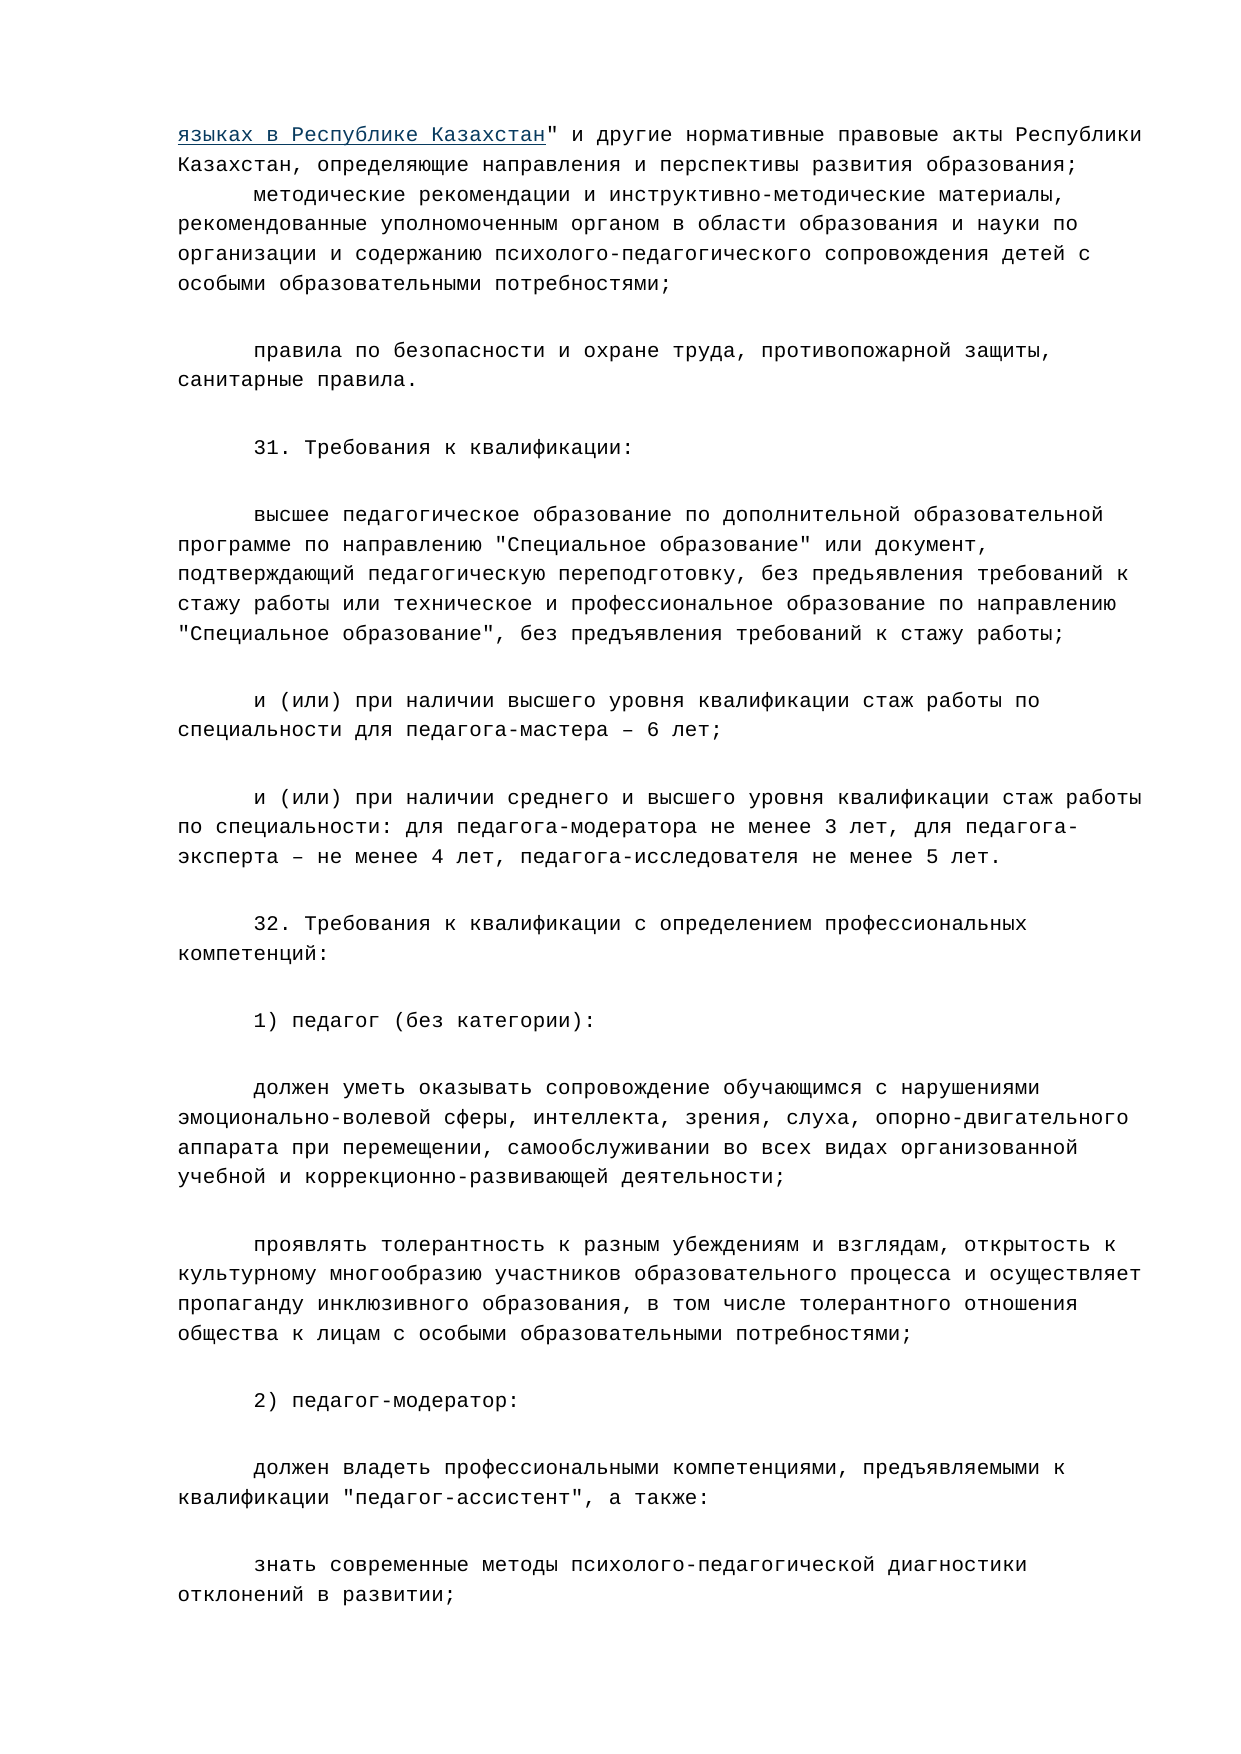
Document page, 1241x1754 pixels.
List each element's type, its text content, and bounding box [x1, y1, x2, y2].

text должен владеть профессиональными компетенциями, предъявляемыми к квалификации "педагог-ассистент", а также: [177, 1451, 1152, 1510]
text 31. Требования к квалификации: [177, 431, 1152, 460]
text правила по безопасности и охране труда, противопожарной защиты, санитарные правила. [177, 334, 1152, 393]
text 1) педагог (без категории): [177, 1004, 1152, 1034]
text должен уметь оказывать сопровождение обучающимся с нарушениями эмоционально-волевой сферы, интеллекта, зрения, слуха, опорно-двигательного аппарата при перемещении, самообслуживании во всех видах организованной учебной и коррекционно-развивающей деятельности; [177, 1071, 1152, 1190]
text 2) педагог-модератор: [177, 1384, 1152, 1413]
text знать современные методы психолого-педагогической диагностики отклонений в развитии; [177, 1548, 1152, 1607]
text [177, 118, 1152, 177]
text методические рекомендации и инструктивно-методические материалы, рекомендованные уполномоченным органом в области образования и науки по организации и содержанию психолого-педагогического сопровождения детей с особыми образовательными потребностями; [177, 177, 1152, 296]
text высшее педагогическое образование по дополнительной образовательной программе по направлению "Специальное образование" или документ, подтверждающий педагогическую переподготовку, без предьявления требований к стажу работы или техническое и профессиональное образование по направлению "Специальное образование", без предъявления требований к стажу работы; [177, 498, 1152, 646]
text 32. Требования к квалификации с определением профессиональных компетенций: [177, 907, 1152, 967]
text и (или) при наличии среднего и высшего уровня квалификации стаж работы по специальности: для педагога-модератора не менее 3 лет, для педагога-эксперта – не менее 4 лет, педагога-исследователя не менее 5 лет. [177, 781, 1152, 870]
text и (или) при наличии высшего уровня квалификации стаж работы по специальности для педагога-мастера – 6 лет; [177, 684, 1152, 743]
text проявлять толерантность к разным убеждениям и взглядам, открытость к культурному многообразию участников образовательного процесса и осуществляет пропаганду инклюзивного образования, в том числе толерантного отношения общества к лицам с особыми образовательными потребностями; [177, 1227, 1152, 1346]
